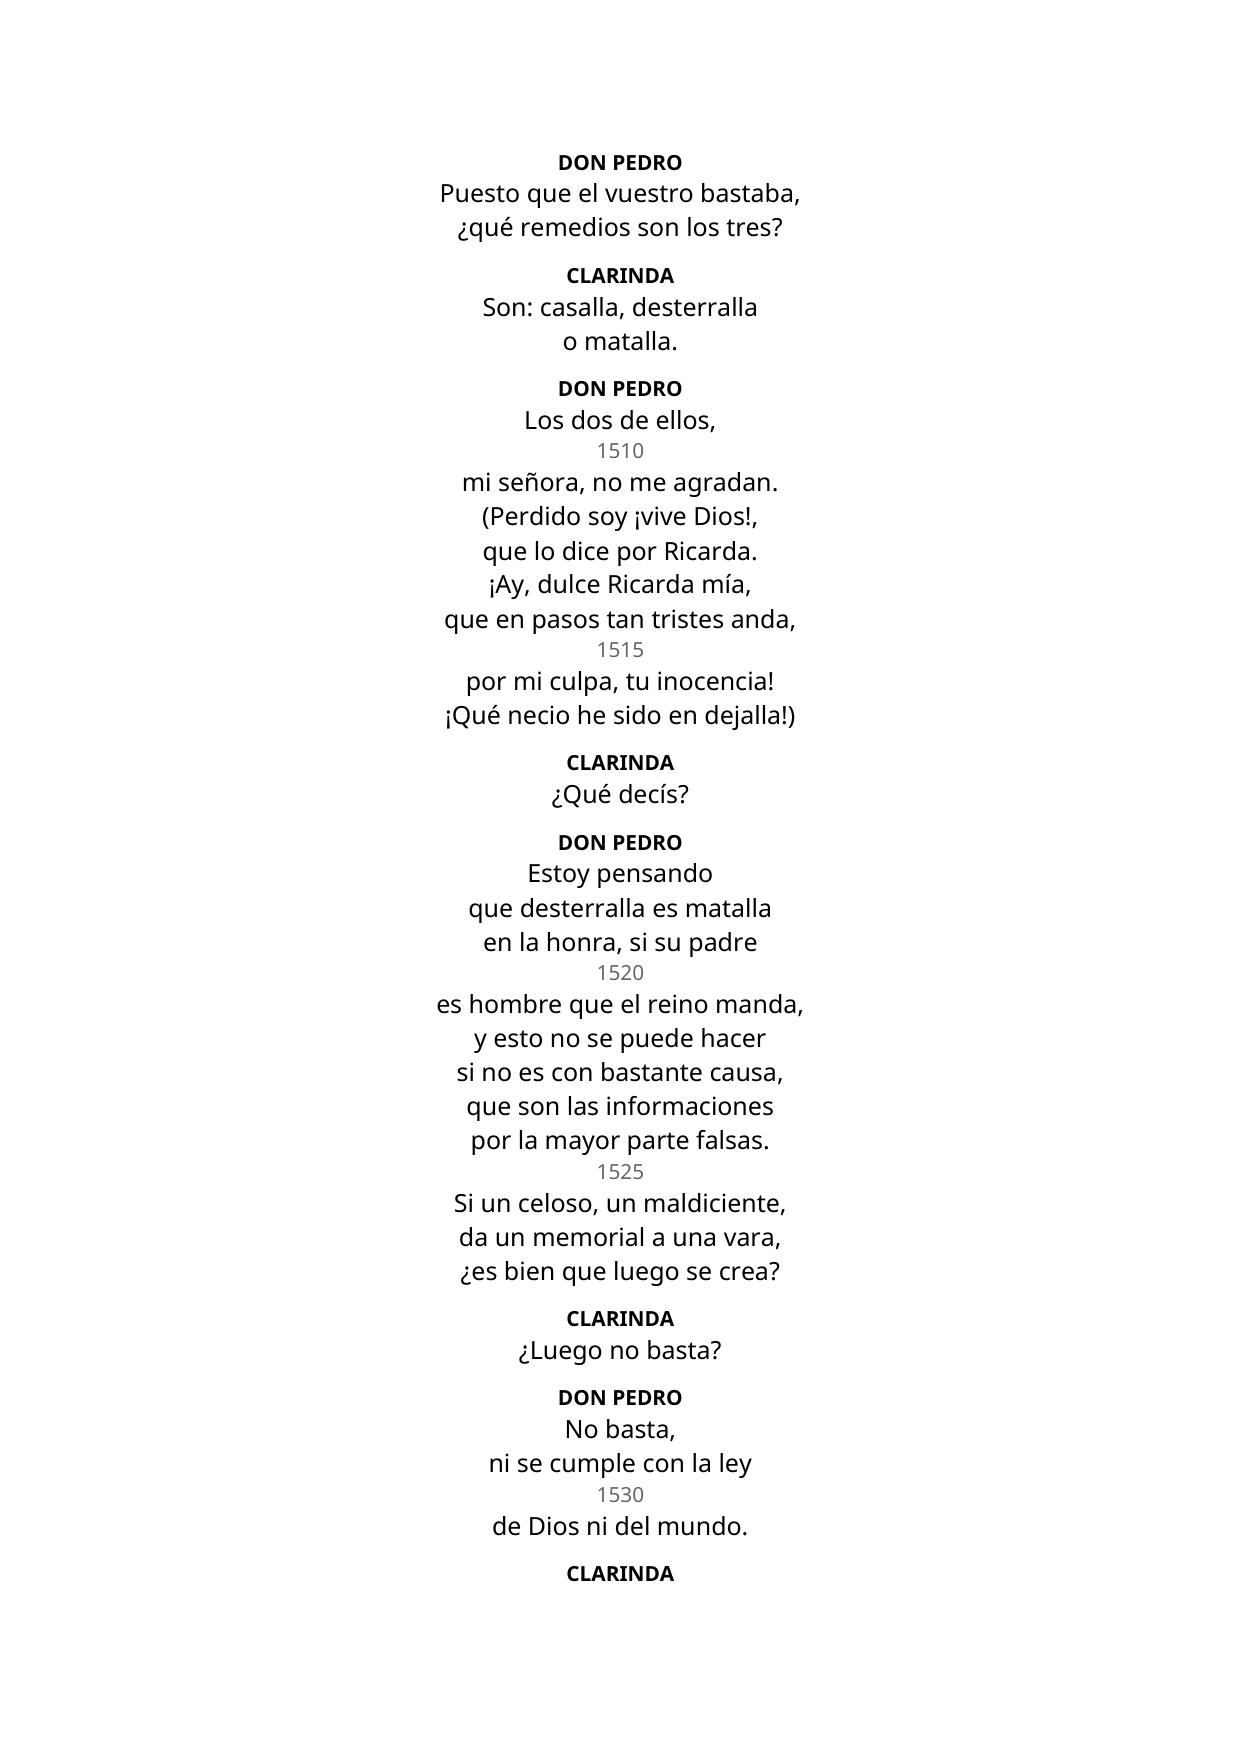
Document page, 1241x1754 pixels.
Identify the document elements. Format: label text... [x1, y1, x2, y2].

text 1525 [177, 1157, 1063, 1186]
text Son: casalla, desterralla [177, 289, 1063, 323]
text (Perdido soy ¡vive Dios!, [177, 499, 1063, 533]
text ¿Luego no basta? [177, 1333, 1063, 1367]
text Si un celoso, un maldiciente, [177, 1186, 1063, 1219]
text CLARINDA [177, 748, 1063, 777]
text y esto no se puede hacer [177, 1021, 1063, 1055]
text Los dos de ellos, [177, 402, 1063, 437]
text ¿qué remedios son los tres? [177, 210, 1063, 244]
text que desterralla es matalla [177, 890, 1063, 924]
text si no es con bastante causa, [177, 1055, 1063, 1089]
text que lo dice por Ricarda. [177, 533, 1063, 567]
text de Dios ni del mundo. [177, 1508, 1063, 1543]
text 1520 [177, 958, 1063, 987]
text por mi culpa, tu inocencia! [177, 664, 1063, 698]
text CLARINDA [177, 261, 1063, 289]
text es hombre que el reino manda, [177, 987, 1063, 1021]
text o matalla. [177, 323, 1063, 357]
text mi señora, no me agradan. [177, 465, 1063, 499]
text ni se cumple con la ley [177, 1446, 1063, 1480]
text Puesto que el vuestro bastaba, [177, 176, 1063, 210]
text 1510 [177, 437, 1063, 465]
text CLARINDA [177, 1304, 1063, 1333]
text DON PEDRO [177, 148, 1063, 176]
text CLARINDA [177, 1559, 1063, 1588]
text Estoy pensando [177, 856, 1063, 890]
text ¿es bien que luego se crea? [177, 1254, 1063, 1288]
text ¿Qué decís? [177, 777, 1063, 811]
text que en pasos tan tristes anda, [177, 601, 1063, 635]
text que son las informaciones [177, 1089, 1063, 1123]
text da un memorial a una vara, [177, 1219, 1063, 1254]
text ¡Ay, dulce Ricarda mía, [177, 567, 1063, 601]
text por la mayor parte falsas. [177, 1123, 1063, 1157]
text DON PEDRO [177, 828, 1063, 856]
text ¡Qué necio he sido en dejalla!) [177, 698, 1063, 732]
text DON PEDRO [177, 1383, 1063, 1412]
text 1515 [177, 635, 1063, 664]
text 1530 [177, 1480, 1063, 1508]
text en la honra, si su padre [177, 924, 1063, 958]
text DON PEDRO [177, 374, 1063, 402]
text No basta, [177, 1412, 1063, 1446]
